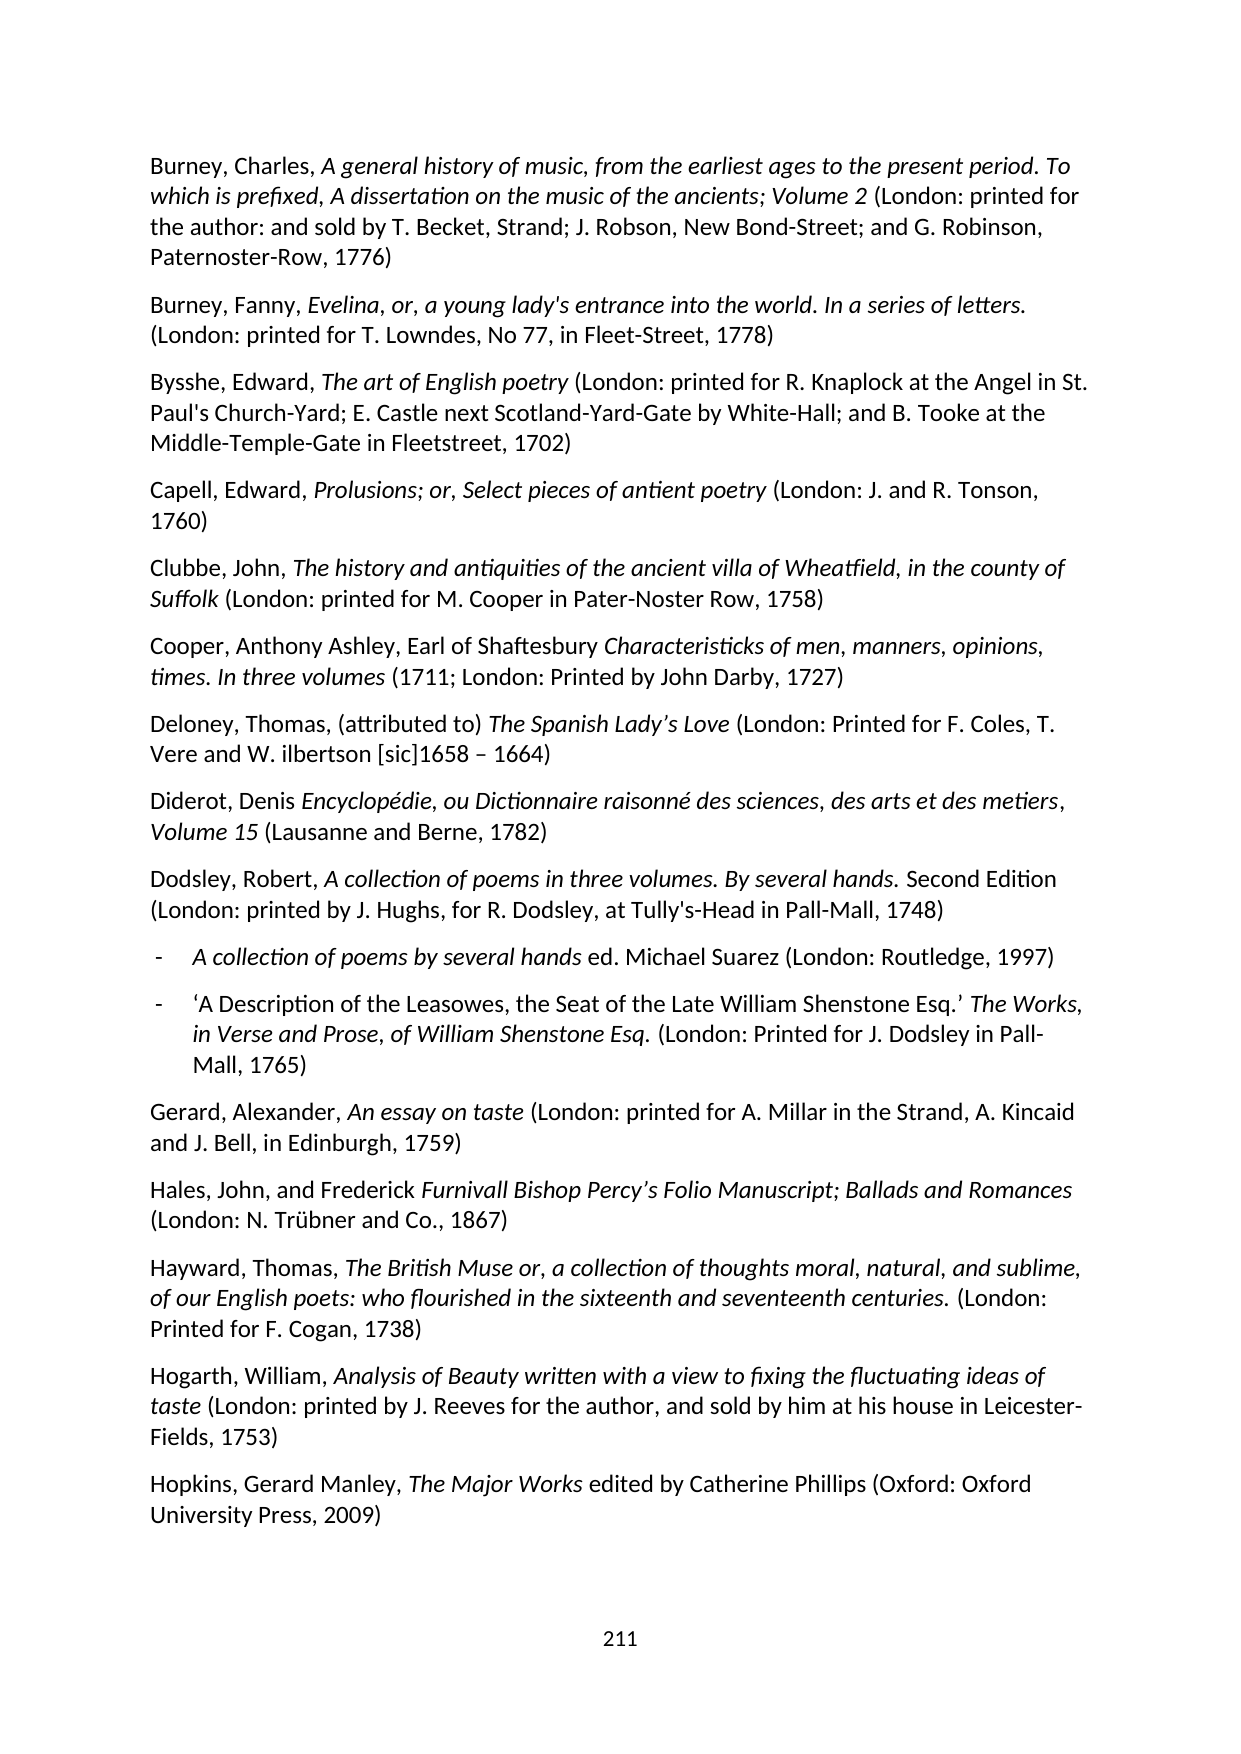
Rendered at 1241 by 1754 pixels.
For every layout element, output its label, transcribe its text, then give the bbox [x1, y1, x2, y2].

text Burney, Charles, A general history of music, from the earliest ages to the present period. To which is prefixed, A dissertation on the music of the ancients; Volume 2 (London: printed for the author: and sold by T. Becket, Strand; J. Robson, New Bond-Street; and G. Robinson, Paternoster-Row, 1776) [150, 150, 1090, 272]
text Cooper, Anthony Ashley, Earl of Shaftesbury Characteristicks of men, manners, opinions, times. In three volumes (1711; London: Printed by John Darby, 1727) [150, 630, 1090, 691]
text Gerard, Alexander, An essay on taste (London: printed for A. Millar in the Strand, A. Kincaid and J. Bell, in Edinburgh, 1759) [150, 1096, 1090, 1157]
text Diderot, Denis Encyclopédie, ou Dictionnaire raisonné des sciences, des arts et des metiers, Volume 15 (Lausanne and Berne, 1782) [150, 786, 1090, 847]
text Hales, John, and Frederick Furnivall Bishop Percy’s Folio Manuscript; Ballads and Romances (London: N. Trübner and Co., 1867) [150, 1174, 1090, 1235]
text Bysshe, Edward, The art of English poetry (London: printed for R. Knaplock at the Angel in St. Paul's Church-Yard; E. Castle next Scotland-Yard-Gate by White-Hall; and B. Tooke at the Middle-Temple-Gate in Fleetstreet, 1702) [150, 366, 1090, 458]
text Clubbe, John, The history and antiquities of the ancient villa of Wheatfield, in the county of Suffolk (London: printed for M. Cooper in Pater-Noster Row, 1758) [150, 552, 1090, 613]
text Burney, Fanny, Evelina, or, a young lady's entrance into the world. In a series of letters. (London: printed for T. Lowndes, No 77, in Fleet-Street, 1778) [150, 289, 1090, 350]
text Hayward, Thomas, The British Muse or, a collection of thoughts moral, natural, and sublime, of our English poets: who flourished in the sixteenth and seventeenth centuries. (London: Printed for F. Cogan, 1738) [150, 1252, 1090, 1343]
list ‘A Description of the Leasowes, the Seat of the Late William Shenstone Esq.’ The Works, in Verse and Prose, of William Shenstone Esq. (London: Printed for J. Dodsley in Pall-Mall, 1765) [155, 988, 1090, 1080]
list A collection of poems by several hands ed. Michael Suarez (London: Routledge, 1997) [155, 941, 1090, 971]
text Capell, Edward, Prolusions; or, Select pieces of antient poetry (London: J. and R. Tonson, 1760) [150, 475, 1090, 536]
text Dodsley, Robert, A collection of poems in three volumes. By several hands. Second Edition (London: printed by J. Hughs, for R. Dodsley, at Tully's-Head in Pall-Mall, 1748) [150, 863, 1090, 924]
text Hogarth, William, Analysis of Beauty written with a view to fixing the fluctuating ideas of taste (London: printed by J. Reeves for the author, and sold by him at his house in Leicester-Fields, 1753) [150, 1360, 1090, 1452]
text Deloney, Thomas, (attributed to) The Spanish Lady’s Love (London: Printed for F. Coles, T. Vere and W. ilbertson [sic]1658 – 1664) [150, 708, 1090, 769]
text Hopkins, Gerard Manley, The Major Works edited by Catherine Phillips (Oxford: Oxford University Press, 2009) [150, 1468, 1090, 1529]
